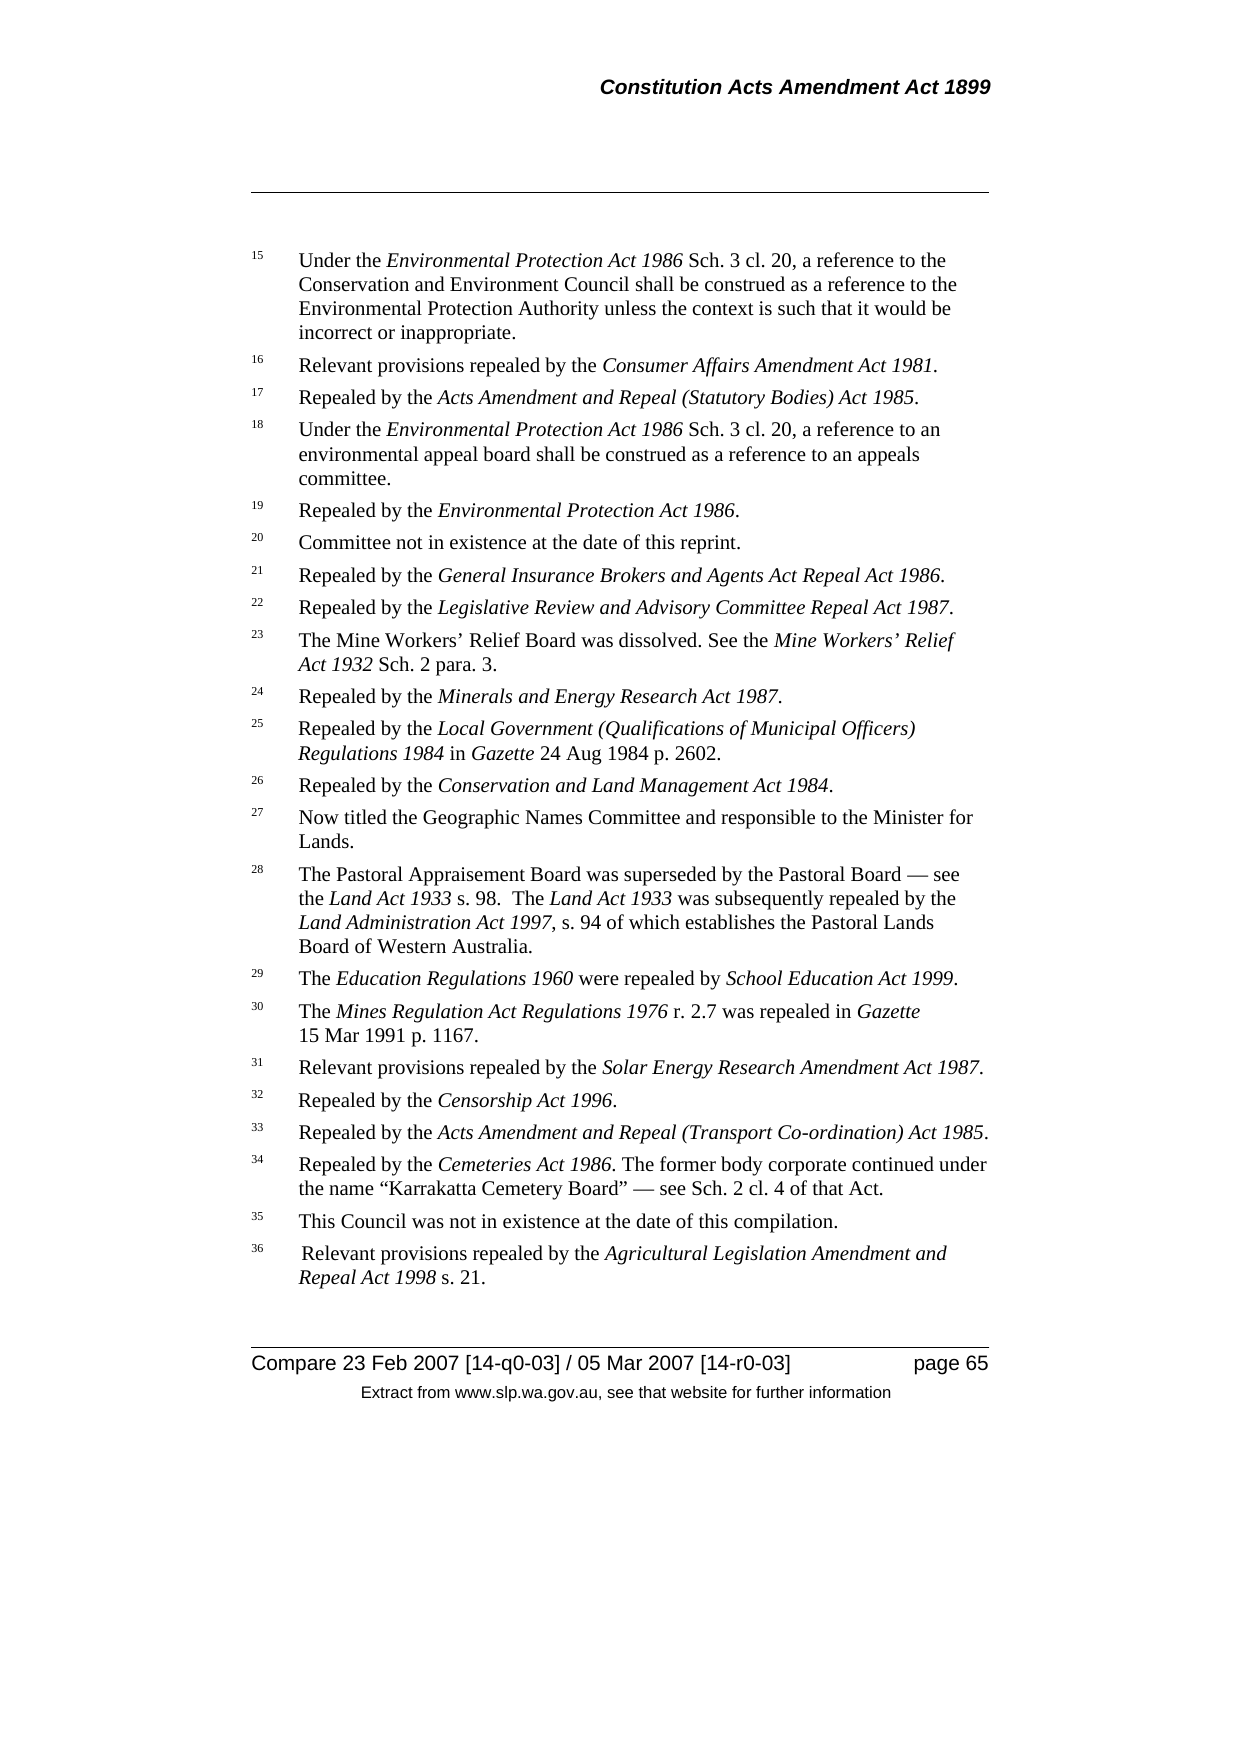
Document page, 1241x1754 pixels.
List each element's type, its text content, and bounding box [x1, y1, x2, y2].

text 23 The Mine Workers’ Relief Board was dissolved. See the Mine Workers’ Relief Act 1932 Sch. 2 para. 3. [251, 627, 989, 676]
text 27 Now titled the Geographic Names Committee and responsible to the Minister for Lands. [251, 805, 989, 853]
text 18 Under the Environmental Protection Act 1986 Sch. 3 cl. 20, a reference to an environmental appeal board shall be construed as a reference to an appeals committee. [251, 417, 989, 489]
text 20 Committee not in existence at the date of this reprint. [251, 530, 989, 554]
text 28 The Pastoral Appraisement Board was superseded by the Pastoral Board — see the Land Act 1933 s. 98. The Land Act 1933 was subsequently repealed by the Land Administration Act 1997, s. 94 of which establishes the Pastoral Lands Board of Western Australia. [251, 862, 989, 958]
text 34 Repealed by the Cemeteries Act 1986. The former body corporate continued under the name “Karrakatta Cemetery Board” — see Sch. 2 cl. 4 of that Act. [251, 1152, 989, 1200]
text 35 This Council was not in existence at the date of this compilation. [251, 1209, 989, 1233]
text 15 Under the Environmental Protection Act 1986 Sch. 3 cl. 20, a reference to the Conservation and Environment Council shall be construed as a reference to the Environmental Protection Authority unless the context is such that it would be incorrect or inappropriate. [251, 248, 989, 344]
text 17 Repealed by the Acts Amendment and Repeal (Statutory Bodies) Act 1985. [251, 385, 989, 409]
text 26 Repealed by the Conservation and Land Management Act 1984. [251, 773, 989, 797]
text 29 The Education Regulations 1960 were repealed by School Education Act 1999. [251, 966, 989, 990]
text 31 Relevant provisions repealed by the Solar Energy Research Amendment Act 1987. [251, 1055, 989, 1079]
text 19 Repealed by the Environmental Protection Act 1986. [251, 498, 989, 522]
text 33 Repealed by the Acts Amendment and Repeal (Transport Co-ordination) Act 1985. [251, 1120, 989, 1144]
text 36 Relevant provisions repealed by the Agricultural Legislation Amendment and Repeal Act 1998 s. 21. [251, 1241, 989, 1289]
text 32 Repealed by the Censorship Act 1996. [251, 1087, 989, 1112]
text 21 Repealed by the General Insurance Brokers and Agents Act Repeal Act 1986. [251, 563, 989, 587]
text 22 Repealed by the Legislative Review and Advisory Committee Repeal Act 1987. [251, 595, 989, 619]
text 24 Repealed by the Minerals and Energy Research Act 1987. [251, 684, 989, 708]
text 16 Relevant provisions repealed by the Consumer Affairs Amendment Act 1981. [251, 353, 989, 377]
text 30 The Mines Regulation Act Regulations 1976 r. 2.7 was repealed in Gazette 15 Mar 1991 p. 1167. [251, 999, 989, 1047]
text 25 Repealed by the Local Government (Qualifications of Municipal Officers) Regulations 1984 in Gazette 24 Aug 1984 p. 2602. [251, 716, 989, 764]
